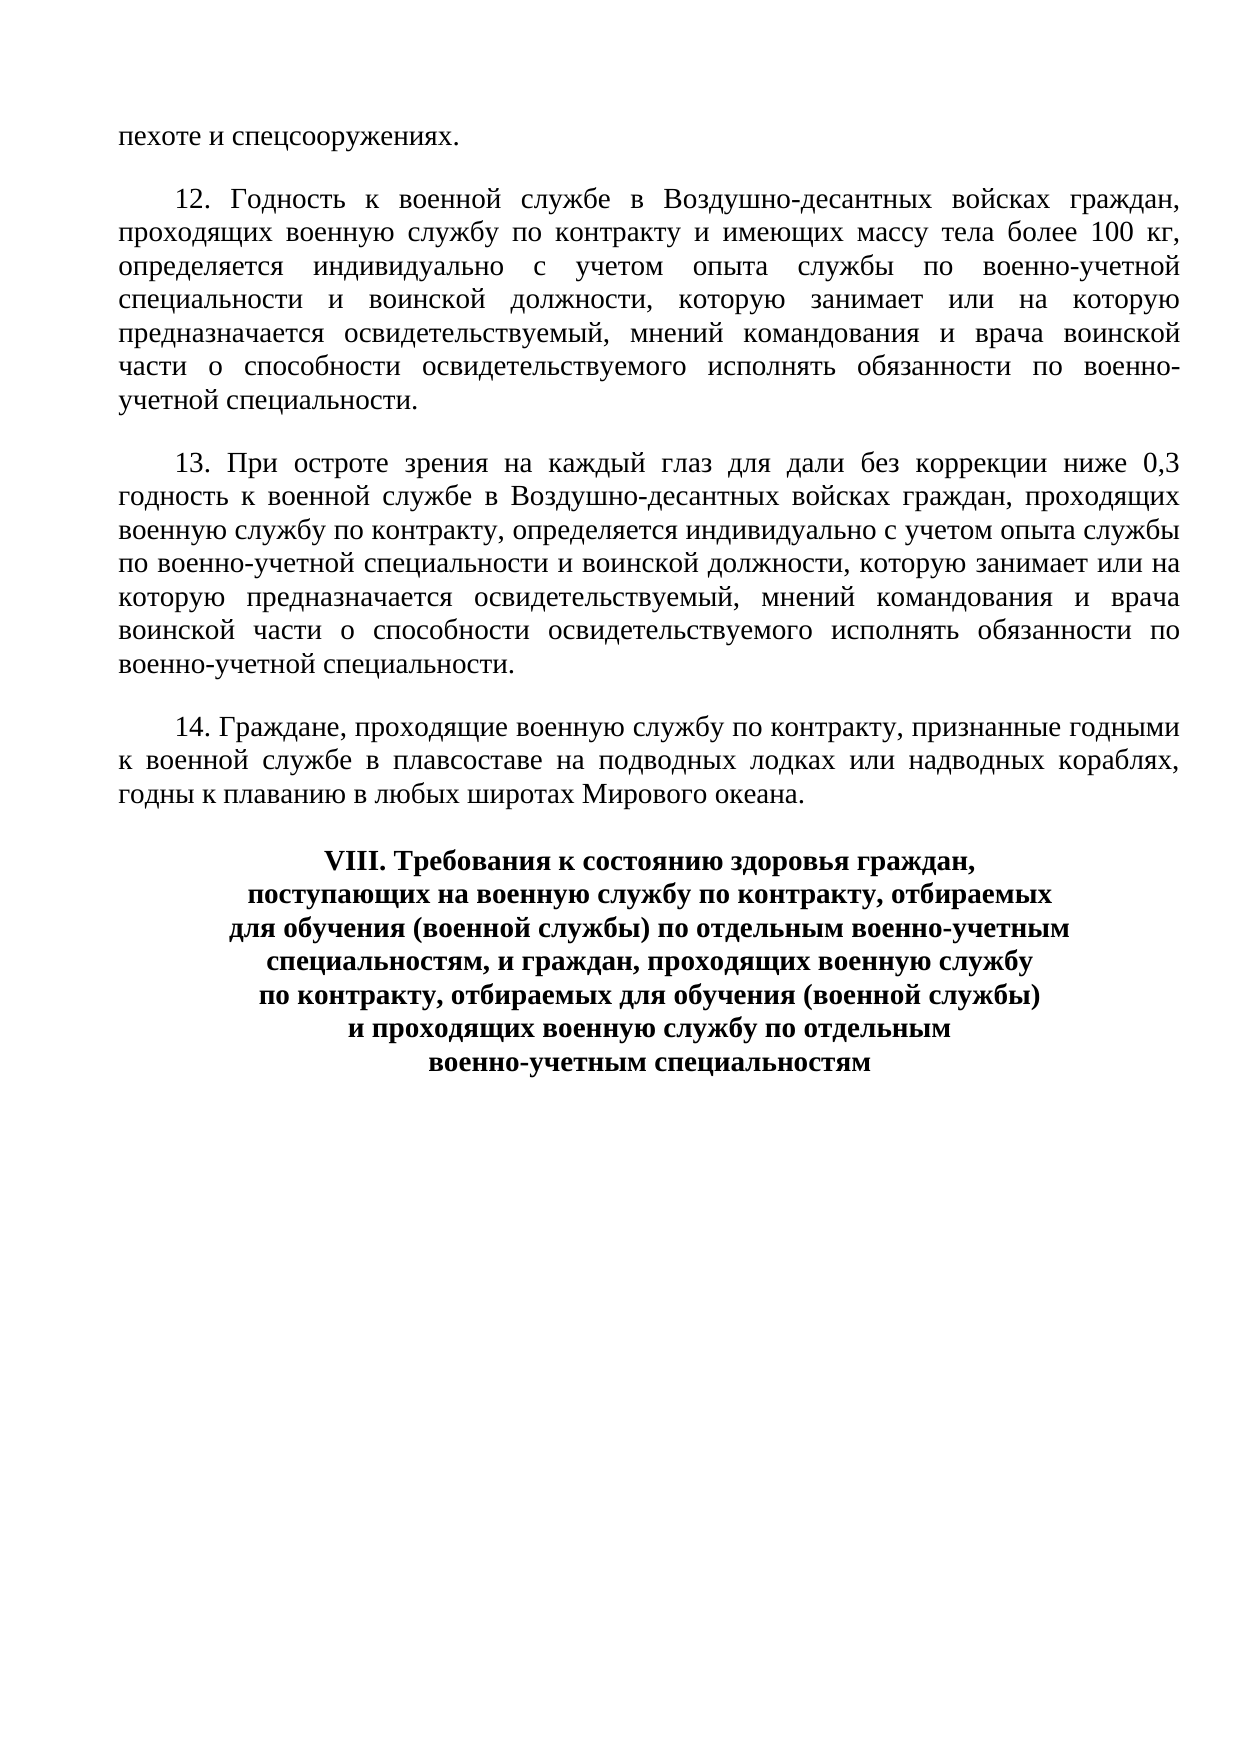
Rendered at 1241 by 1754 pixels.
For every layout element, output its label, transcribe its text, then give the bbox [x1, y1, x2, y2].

title поступающих на военную службу по контракту, отбираемых [118, 876, 1181, 910]
title VIII. Требования к состоянию здоровья граждан, [118, 843, 1181, 876]
text 14. Граждане, проходящие военную службу по контракту, признанные годными к военной службе в плавсоставе на подводных лодках или надводных кораблях, годны к плаванию в любых широтах Мирового океана. [118, 709, 1181, 809]
title для обучения (военной службы) по отдельным военно-учетным [118, 910, 1181, 943]
title и проходящих военную службу по отдельным [118, 1011, 1181, 1044]
title по контракту, отбираемых для обучения (военной службы) [118, 977, 1181, 1011]
text 13. При остроте зрения на каждый глаз для дали без коррекции ниже 0,3 годность к военной службе в Воздушно-десантных войсках граждан, проходящих военную службу по контракту, определяется индивидуально с учетом опыта службы по военно-учетной специальности и воинской должности, которую занимает или на которую предназначается освидетельствуемый, мнений командования и врача воинской части о способности освидетельствуемого исполнять обязанности по военно-учетной специальности. [118, 445, 1181, 679]
title специальностям, и граждан, проходящих военную службу [118, 943, 1181, 977]
text 12. Годность к военной службе в Воздушно-десантных войсках граждан, проходящих военную службу по контракту и имеющих массу тела более 100 кг, определяется индивидуально с учетом опыта службы по военно-учетной специальности и воинской должности, которую занимает или на которую предназначается освидетельствуемый, мнений командования и врача воинской части о способности освидетельствуемого исполнять обязанности по военно-учетной специальности. [118, 181, 1181, 416]
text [118, 118, 1181, 152]
title военно-учетным специальностям [118, 1044, 1181, 1078]
